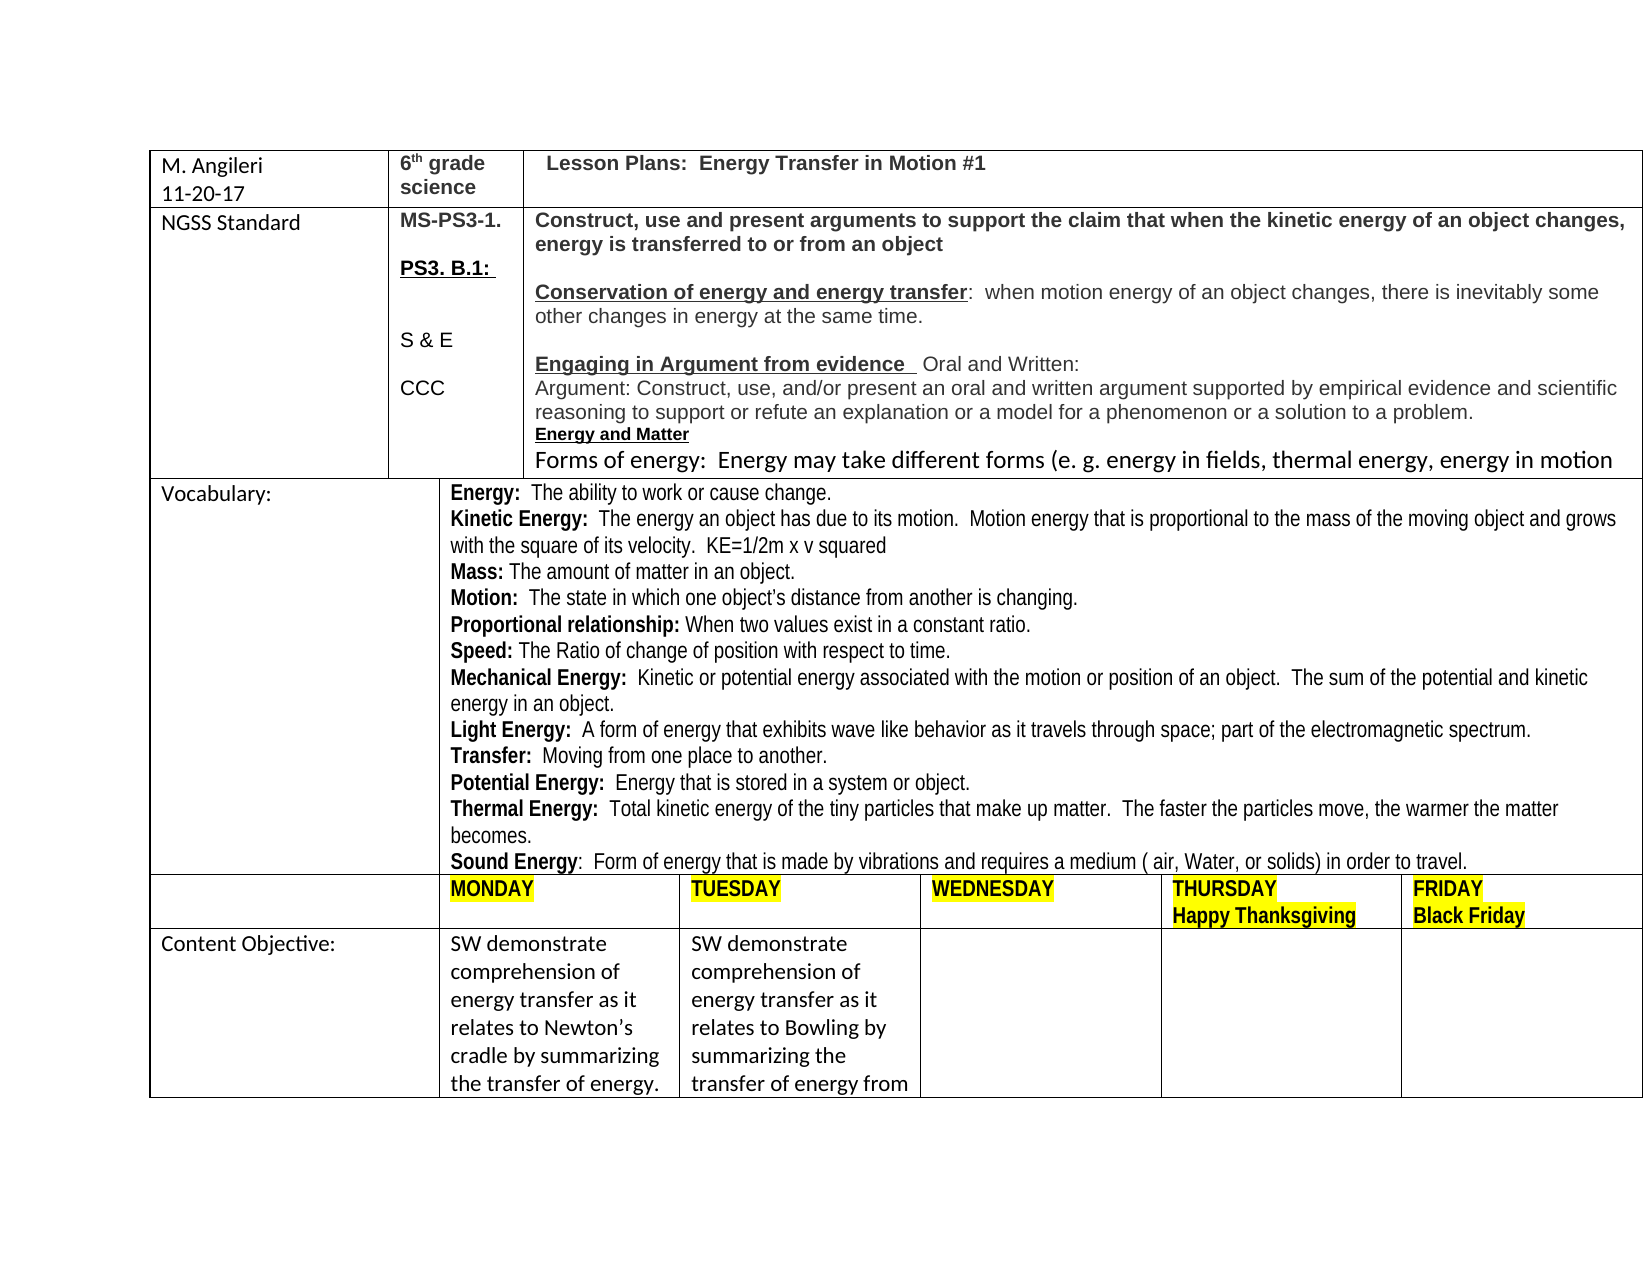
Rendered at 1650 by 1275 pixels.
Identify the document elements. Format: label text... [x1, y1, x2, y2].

table_cell MS-PS3-1. PS3. B.1: S & E CCC [389, 208, 523, 478]
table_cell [440, 929, 679, 1097]
table_cell Vocabulary: [151, 479, 439, 874]
table_cell [921, 929, 1161, 1097]
table_cell Energy: The ability to work or cause change. Kinetic Energy: The energy an object has due to its motion. Motion energy that is proportional to the mass of the moving object and grows with the square of its velocity. KE=1/2m x v squared Mass: The amount of matter in an object. Motion: The state in which one object’s distance from another is changing. Proportional relationship: When two values exist in a constant ratio. Speed: The Ratio of change of position with respect to time. Mechanical Energy: Kinetic or potential energy associated with the motion or position of an object. The sum of the potential and kinetic energy in an object. Light Energy: A form of energy that exhibits wave like behavior as it travels through space; part of the electromagnetic spectrum. Transfer: Moving from one place to another. Potential Energy: Energy that is stored in a system or object. Thermal Energy: Total kinetic energy of the tiny particles that make up matter. The faster the particles move, the warmer the matter becomes. Sound Energy: Form of energy that is made by vibrations and requires a medium ( air, Water, or solids) in order to travel. [440, 479, 1642, 874]
table_header M. Angileri 11-20-17 [151, 151, 388, 207]
table_cell WEDNESDAY [921, 875, 1161, 928]
table_cell [1402, 929, 1642, 1097]
table_cell FRIDAY Black Friday [1483, 875, 1642, 928]
table_cell TUESDAY [680, 875, 920, 928]
table_header 6th grade science [389, 151, 523, 207]
table_cell [1162, 929, 1401, 1097]
table_cell THURSDAY Happy Thanksgiving [1277, 875, 1401, 928]
table_header Lesson Plans: Energy Transfer in Motion #1 [524, 151, 1642, 207]
table_cell Construct, use and present arguments to support the claim that when the kinetic energy of an object changes, energy is transferred to or from an object Conservation of energy and energy transfer: when motion energy of an object changes, there is inevitably some other changes in energy at the same time. Engaging in Argument from evidence Oral and Written: Argument: Construct, use, and/or present an oral and written argument supported by empirical evidence and scientific reasoning to support or refute an explanation or a model for a phenomenon or a solution to a problem. Energy and Matter Forms of energy: Energy may take different forms (e. g. energy in fields, thermal energy, energy in motion [524, 208, 1642, 478]
table_cell NGSS Standard [151, 208, 388, 478]
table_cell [680, 929, 920, 1097]
table_cell Content Objective: [151, 929, 439, 1097]
table_cell MONDAY [440, 875, 679, 928]
table_cell [151, 875, 439, 928]
